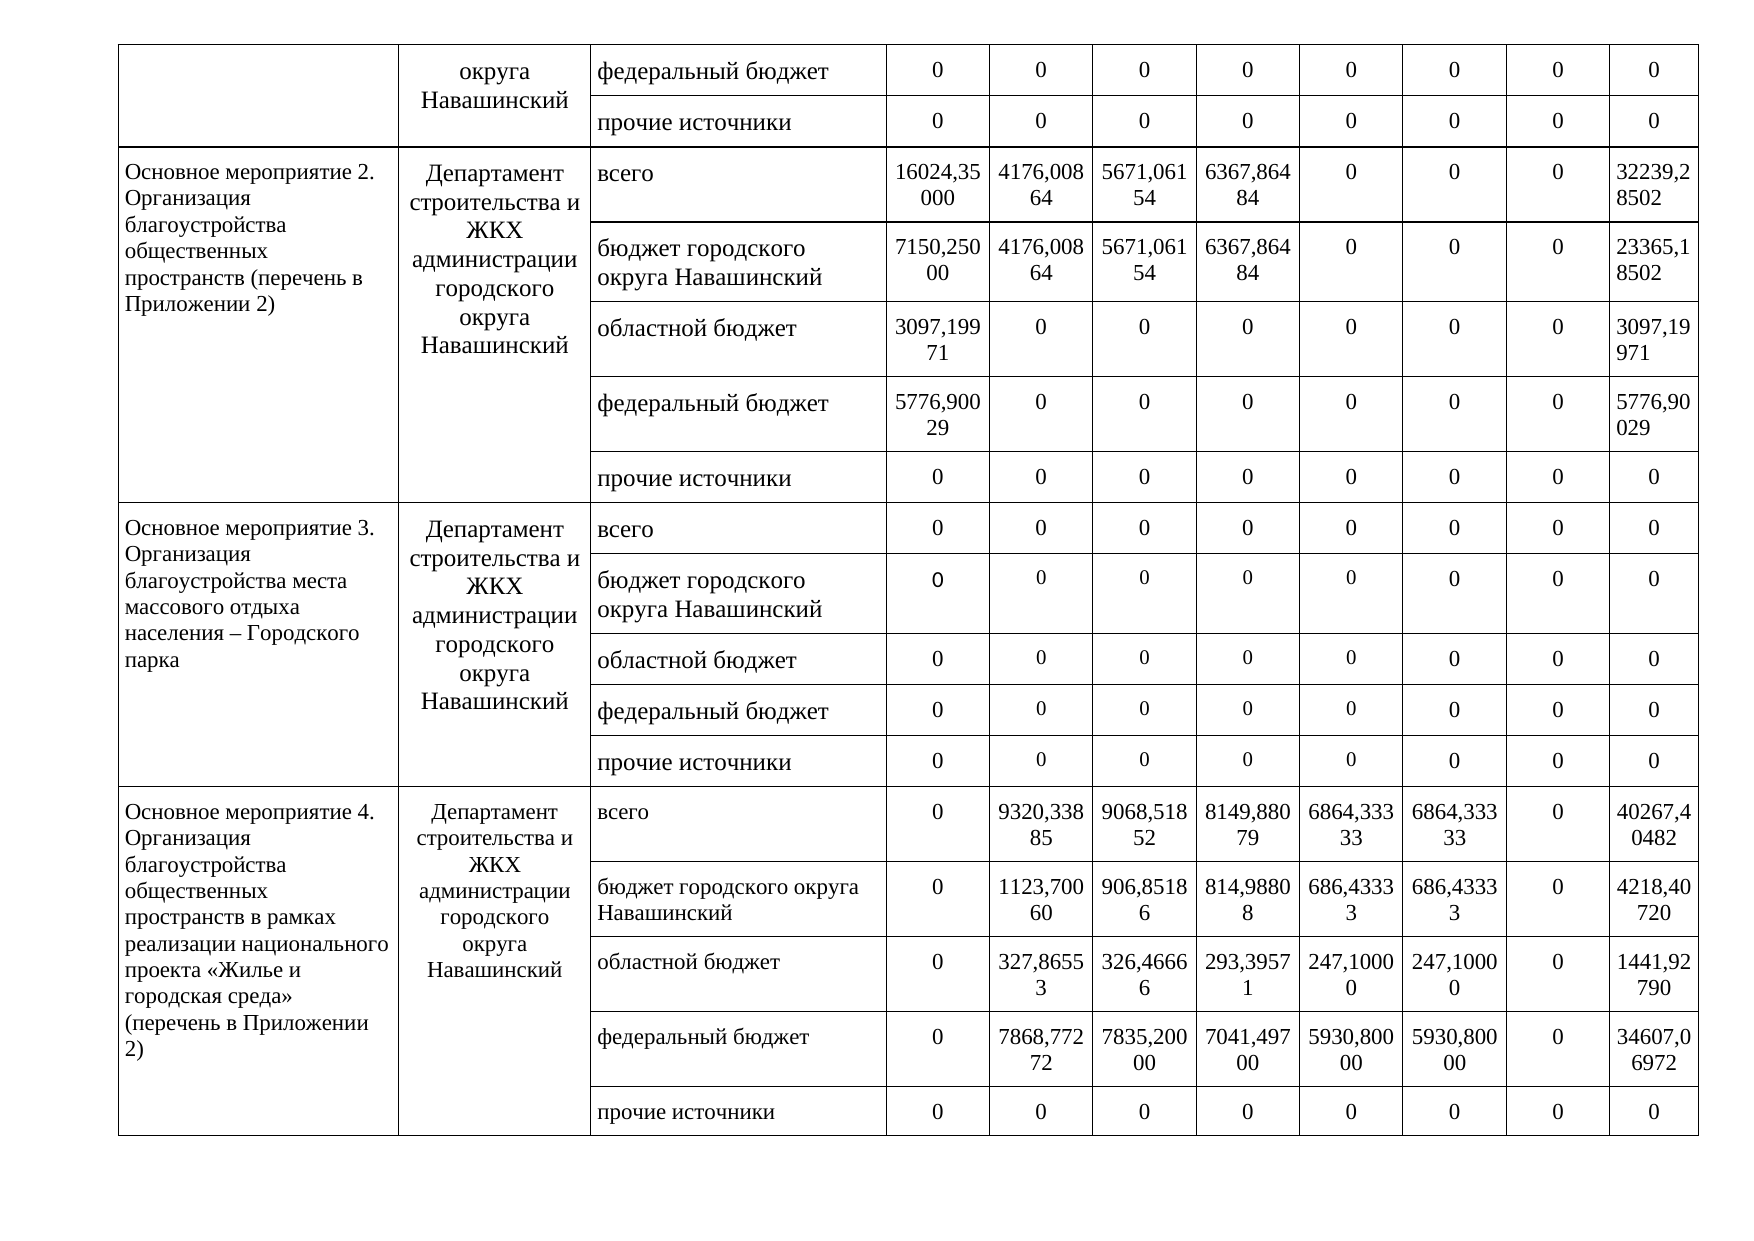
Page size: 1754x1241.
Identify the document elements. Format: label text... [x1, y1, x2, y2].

table_cell 40267,40482 [1610, 787, 1698, 861]
table_cell 0 [1403, 45, 1506, 95]
table_cell 6864,33333 [1300, 787, 1402, 861]
table_cell 0 [990, 554, 1092, 633]
table_cell 0 [1093, 1087, 1196, 1135]
table_cell 0 [1507, 736, 1609, 786]
table_cell 0 [1093, 736, 1196, 786]
table_cell 814,98808 [1197, 862, 1299, 936]
table_cell 9068,51852 [1093, 787, 1196, 861]
table_cell 9320,33885 [990, 787, 1092, 861]
table_cell 0 [990, 377, 1092, 451]
table_cell 0 [1610, 634, 1698, 684]
table_cell 0 [1093, 634, 1196, 684]
table_cell 0 [990, 452, 1092, 502]
table_cell 0 [887, 1012, 989, 1086]
table_cell 247,10000 [1300, 937, 1402, 1011]
table_cell 3097,19971 [887, 302, 989, 376]
table_cell 0 [1197, 452, 1299, 502]
table_cell 0 [1507, 1012, 1609, 1086]
table_cell 0 [1507, 685, 1609, 735]
table_cell 0 [1610, 503, 1698, 553]
table_cell 0 [990, 302, 1092, 376]
table_cell федеральный бюджет [591, 1012, 886, 1086]
table_cell прочие источники [591, 96, 886, 146]
table_cell бюджет городского округа Навашинский [591, 862, 886, 936]
table_cell 0 [1300, 736, 1402, 786]
table_cell Основное мероприятие 4. Организация благоустройства общественных пространств в рамках реализации национального проекта «Жилье и городская среда» (перечень в Приложении 2) [119, 787, 398, 1135]
table_cell 0 [1093, 302, 1196, 376]
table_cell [399, 148, 590, 502]
table_cell 4176,00864 [990, 223, 1092, 301]
table_cell 0 [1403, 1087, 1506, 1135]
table_cell 0 [1403, 554, 1506, 633]
table_cell 0 [1507, 787, 1609, 861]
table_cell 6367,86484 [1197, 148, 1299, 221]
table_cell всего [591, 503, 886, 553]
table_cell 0 [1403, 377, 1506, 451]
table_cell 5930,80000 [1300, 1012, 1402, 1086]
table_cell 0 [1403, 736, 1506, 786]
table_cell федеральный бюджет [591, 377, 886, 451]
table_cell Департамент строительства и ЖКХ администрации городского округа Навашинский [399, 503, 590, 786]
table_cell 0 [1300, 302, 1402, 376]
table_cell 5671,06154 [1093, 223, 1196, 301]
table_cell 0 [1403, 96, 1506, 146]
table_cell 0 [990, 634, 1092, 684]
table_cell 0 [887, 634, 989, 684]
table_cell 0 [887, 45, 989, 95]
table_cell 0 [1197, 377, 1299, 451]
table_cell 1123,70060 [990, 862, 1092, 936]
table_cell 0 [1300, 503, 1402, 553]
table_cell 0 [1197, 503, 1299, 553]
table_cell 0 [1197, 302, 1299, 376]
table_cell 0 [887, 452, 989, 502]
table_cell 7041,49700 [1197, 1012, 1299, 1086]
table_cell 906,85186 [1093, 862, 1196, 936]
table_cell 0 [1197, 685, 1299, 735]
table_cell 0 [1300, 554, 1402, 633]
table_cell 0 [990, 96, 1092, 146]
table_cell 16024,35000 [887, 148, 989, 221]
table_cell прочие источники [591, 452, 886, 502]
table_cell 0 [887, 554, 989, 633]
table_cell 0 [1507, 96, 1609, 146]
table_cell 0 [1507, 452, 1609, 502]
table_cell 0 [887, 685, 989, 735]
table_cell 0 [990, 685, 1092, 735]
table_cell всего [591, 148, 886, 221]
table_cell 0 [1507, 377, 1609, 451]
table_cell 0 [1403, 148, 1506, 221]
table_cell 0 [1507, 862, 1609, 936]
table_cell 0 [1610, 96, 1698, 146]
table_cell 326,46666 [1093, 937, 1196, 1011]
table_cell 7150,25000 [887, 223, 989, 301]
table_cell 6367,86484 [1197, 223, 1299, 301]
table_cell прочие источники [591, 1087, 886, 1135]
table_cell 0 [887, 787, 989, 861]
table_cell 0 [1507, 1087, 1609, 1135]
table_cell Основное мероприятие 3. Организация благоустройства места массового отдыха населения – Городского парка [119, 503, 398, 786]
table_cell 247,10000 [1403, 937, 1506, 1011]
table_cell прочие источники [591, 736, 886, 786]
table_cell 0 [1507, 554, 1609, 633]
table_cell 0 [1300, 223, 1402, 301]
table_cell 0 [1093, 96, 1196, 146]
table_cell 0 [1093, 45, 1196, 95]
table_cell 0 [1610, 685, 1698, 735]
table_cell 0 [1507, 503, 1609, 553]
table_cell 293,39571 [1197, 937, 1299, 1011]
table_cell 3097,19971 [1610, 302, 1698, 376]
table_cell 7835,20000 [1093, 1012, 1196, 1086]
table_cell 0 [1610, 452, 1698, 502]
table_cell 0 [1300, 634, 1402, 684]
table_cell 0 [887, 736, 989, 786]
table_cell 0 [1507, 302, 1609, 376]
table_cell 0 [1403, 223, 1506, 301]
table_cell 5930,80000 [1403, 1012, 1506, 1086]
table_cell областной бюджет [591, 937, 886, 1011]
table_cell 0 [887, 937, 989, 1011]
table_cell 0 [990, 1087, 1092, 1135]
table_cell 0 [887, 96, 989, 146]
table_cell 0 [1197, 634, 1299, 684]
table_cell 7868,77272 [990, 1012, 1092, 1086]
table_cell 0 [1093, 685, 1196, 735]
table_cell 0 [990, 45, 1092, 95]
table_cell 686,43333 [1300, 862, 1402, 936]
table_cell 0 [1403, 503, 1506, 553]
table_cell 5776,90029 [887, 377, 989, 451]
table_cell федеральный бюджет [591, 685, 886, 735]
table_cell 0 [1610, 45, 1698, 95]
table_cell 0 [1300, 96, 1402, 146]
table_cell 327,86553 [990, 937, 1092, 1011]
table_cell 0 [887, 1087, 989, 1135]
table_cell 4176,00864 [990, 148, 1092, 221]
table_cell 0 [1197, 554, 1299, 633]
table_cell 5776,90029 [1610, 377, 1698, 451]
table_cell 0 [1093, 452, 1196, 502]
table_cell 0 [1403, 685, 1506, 735]
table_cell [399, 787, 590, 1135]
table_cell 0 [1093, 377, 1196, 451]
table_cell 32239,28502 [1610, 148, 1698, 221]
table_cell 0 [1507, 634, 1609, 684]
table_cell 0 [1093, 554, 1196, 633]
table_cell 0 [990, 736, 1092, 786]
table_cell 0 [1300, 45, 1402, 95]
table_cell 0 [1300, 685, 1402, 735]
table_cell 0 [1403, 634, 1506, 684]
table_cell 0 [1610, 554, 1698, 633]
table_cell 0 [1403, 302, 1506, 376]
table_cell областной бюджет [591, 634, 886, 684]
table_cell 0 [1507, 148, 1609, 221]
table_cell 8149,88079 [1197, 787, 1299, 861]
table_cell 4218,40720 [1610, 862, 1698, 936]
table_cell 0 [1093, 503, 1196, 553]
table_cell 0 [887, 503, 989, 553]
table_cell 0 [1197, 45, 1299, 95]
table_cell 0 [1610, 1087, 1698, 1135]
table_cell бюджет городского округа Навашинский [591, 223, 886, 301]
table_cell 686,43333 [1403, 862, 1506, 936]
table_cell 0 [1300, 1087, 1402, 1135]
table_cell Основное мероприятие 2. Организация благоустройства общественных пространств (перечень в Приложении 2) [119, 148, 398, 502]
table_cell 1441,92790 [1610, 937, 1698, 1011]
table_cell 6864,33333 [1403, 787, 1506, 861]
table_cell 5671,06154 [1093, 148, 1196, 221]
table_cell 0 [1300, 148, 1402, 221]
table_cell 0 [1507, 937, 1609, 1011]
table_cell 0 [887, 862, 989, 936]
table_cell 0 [1507, 45, 1609, 95]
table_cell 0 [1300, 452, 1402, 502]
table_cell 0 [1507, 223, 1609, 301]
table_cell 0 [1610, 736, 1698, 786]
table_cell 0 [1403, 452, 1506, 502]
table_cell 0 [1197, 736, 1299, 786]
table_cell 34607,06972 [1610, 1012, 1698, 1086]
table_cell областной бюджет [591, 302, 886, 376]
table_cell 0 [1300, 377, 1402, 451]
table_cell 0 [990, 503, 1092, 553]
table_cell 23365,18502 [1610, 223, 1698, 301]
table_cell бюджет городского округа Навашинский [591, 554, 886, 633]
table_cell всего [591, 787, 886, 861]
table_cell 0 [1197, 1087, 1299, 1135]
table_cell федеральный бюджет [591, 45, 886, 95]
table_cell 0 [1197, 96, 1299, 146]
